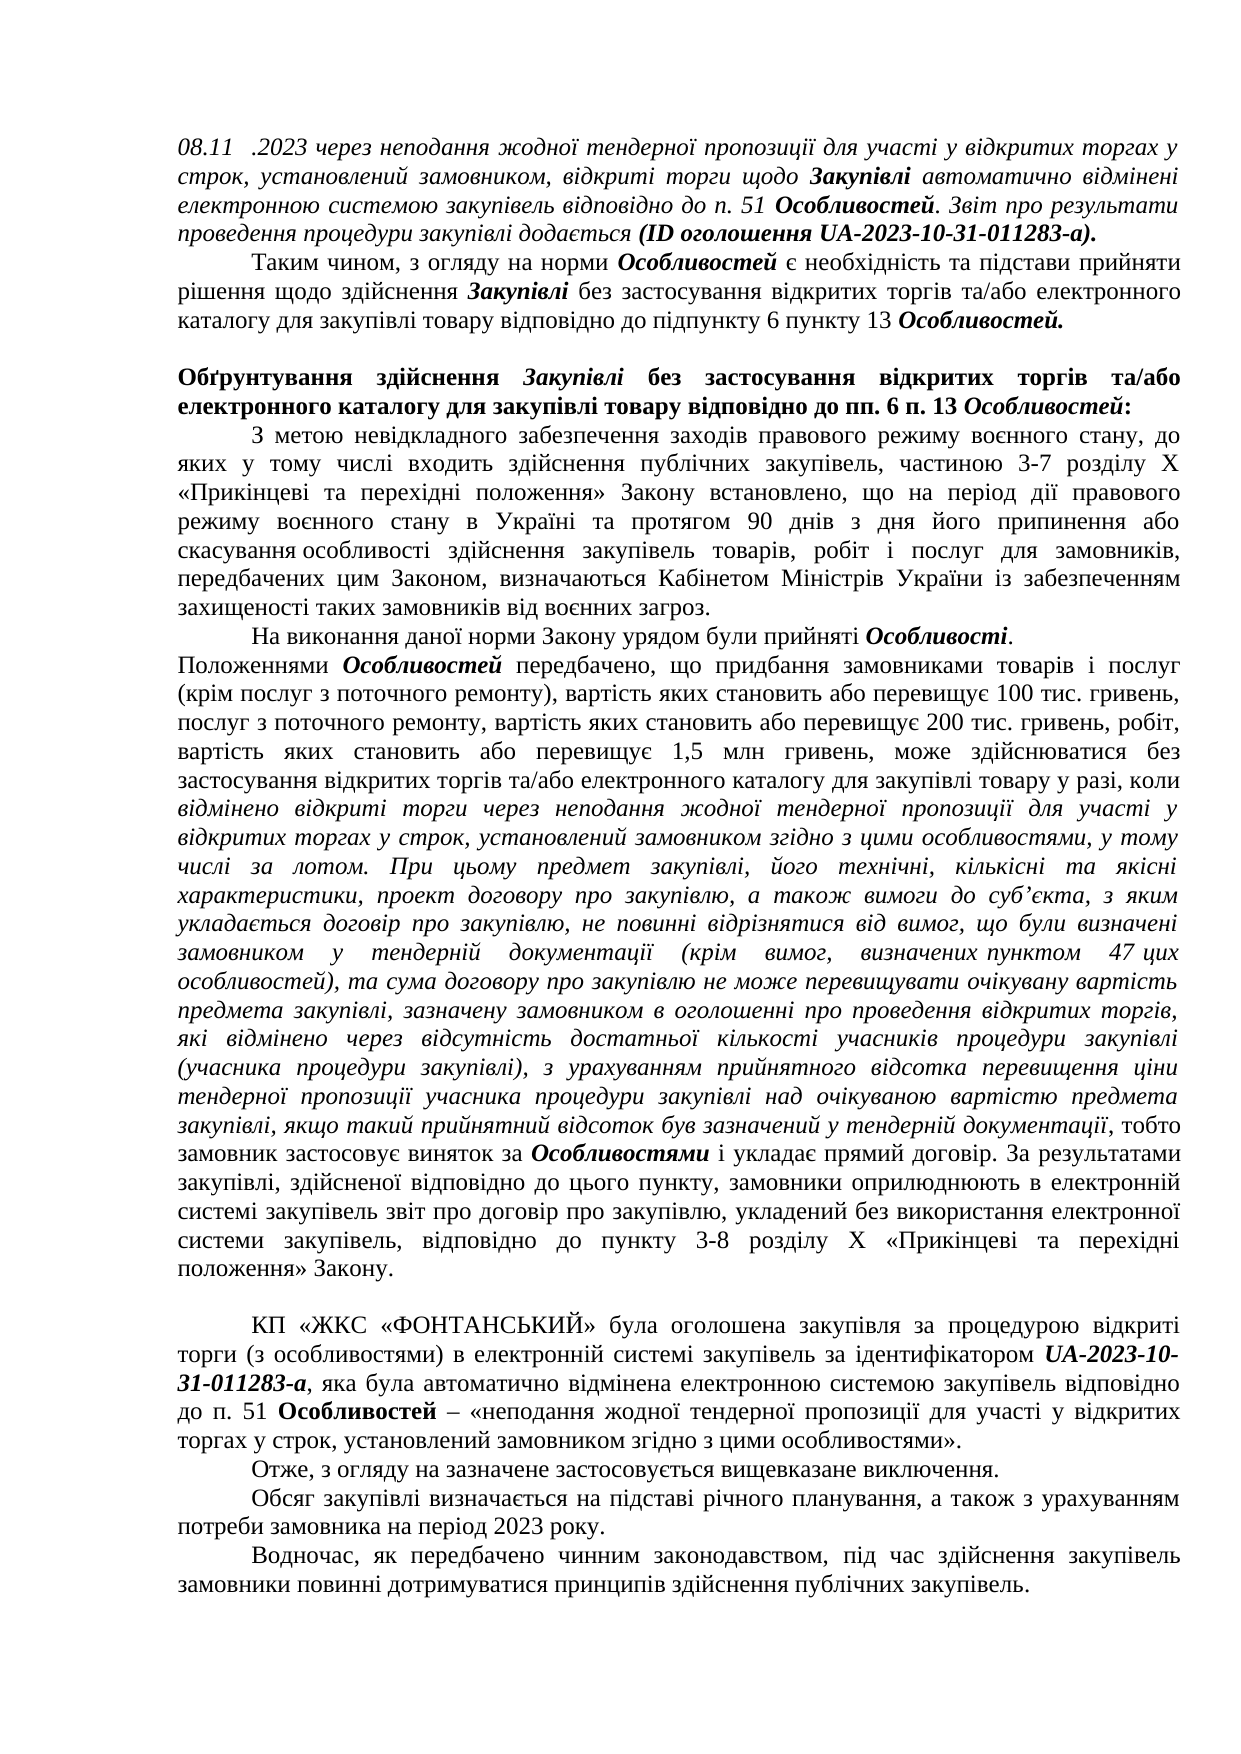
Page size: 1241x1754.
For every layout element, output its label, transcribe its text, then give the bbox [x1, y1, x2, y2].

text З метою невідкладного забезпечення заходів правового режиму воєнного стану, до яких у тому числі входить здійснення публічних закупівель, частиною 3-7 розділу Х «Прикінцеві та перехідні положення» Закону встановлено, що на період дії правового режиму воєнного стану в Україні та протягом 90 днів з дня його припинення або скасування особливості здійснення закупівель товарів, робіт і послуг для замовників, передбачених цим Законом, визначаються Кабінетом Міністрів України із забезпеченням захищеності таких замовників від воєнних загроз. [177, 420, 1181, 621]
text Отже, з огляду на зазначене застосовується вищевказане виключення. [177, 1454, 1181, 1483]
text Обсяг закупівлі визначається на підставі річного планування, а також з урахуванням потреби замовника на період 2023 року. [177, 1483, 1181, 1540]
text На виконання даної норми Закону урядом були прийняті Особливості. [177, 621, 1181, 650]
text Водночас, як передбачено чинним законодавством, під час здійснення закупівель замовники повинні дотримуватися принципів здійснення публічних закупівель. [177, 1540, 1181, 1598]
text Положеннями Особливостей передбачено, що придбання замовниками товарів і послуг (крім послуг з поточного ремонту), вартість яких становить або перевищує 100 тис. гривень, послуг з поточного ремонту, вартість яких становить або перевищує 200 тис. гривень, робіт, вартість яких становить або перевищує 1,5 млн гривень, може здійснюватися без застосування відкритих торгів та/або електронного каталогу для закупівлі товару у разі, коли відмінено відкриті торги через неподання жодної тендерної пропозиції для участі у відкритих торгах у строк, установлений замовником згідно з цими особливостями, у тому числі за лотом. При цьому предмет закупівлі, його технічні, кількісні та якісні характеристики, проект договору про закупівлю, а також вимоги до суб’єкта, з яким укладається договір про закупівлю, не повинні відрізнятися від вимог, що були визначені замовником у тендерній документації (крім вимог, визначених пунктом 47 цих особливостей), та сума договору про закупівлю не може перевищувати очікувану вартість предмета закупівлі, зазначену замовником в оголошенні про проведення відкритих торгів, які відмінено через відсутність достатньої кількості учасників процедури закупівлі (учасника процедури закупівлі), з урахуванням прийнятного відсотка перевищення ціни тендерної пропозиції учасника процедури закупівлі над очікуваною вартістю предмета закупівлі, якщо такий прийнятний відсоток був зазначений у тендерній документації, тобто замовник застосовує виняток за Особливостями і укладає прямий договір. За результатами закупівлі, здійсненої відповідно до цього пункту, замовники оприлюднюють в електронній системі закупівель звіт про договір про закупівлю, укладений без використання електронної системи закупівель, відповідно до пункту 3-8 розділу Х «Прикінцеві та перехідні положення» Закону. [177, 650, 1181, 1282]
text Таким чином, з огляду на норми Особливостей є необхідність та підстави прийняти рішення щодо здійснення Закупівлі без застосування відкритих торгів та/або електронного каталогу для закупівлі товару відповідно до підпункту 6 пункту 13 Особливостей. [177, 247, 1181, 333]
text 08.11 .2023 через неподання жодної тендерної пропозиції для участі у відкритих торгах у строк, установлений замовником, відкриті торги щодо Закупівлі автоматично відмінені електронною системою закупівель відповідно до п. 51 Особливостей. Звіт про результати проведення процедури закупівлі додається (ID оголошення UA-2023-10-31-011283-a). [177, 132, 1181, 247]
text Обґрунтування здійснення Закупівлі без застосування відкритих торгів та/або електронного каталогу для закупівлі товару відповідно до пп. 6 п. 13 Особливостей: [177, 362, 1181, 420]
text КП «ЖКС «ФОНТАНСЬКИЙ» була оголошена закупівля за процедурою відкриті торги (з особливостями) в електронній системі закупівель за ідентифікатором UA-2023-10-31-011283-a, яка була автоматично відмінена електронною системою закупівель відповідно до п. 51 Особливостей – «неподання жодної тендерної пропозиції для участі у відкритих торгах у строк, установлений замовником згідно з цими особливостями». [177, 1310, 1181, 1454]
